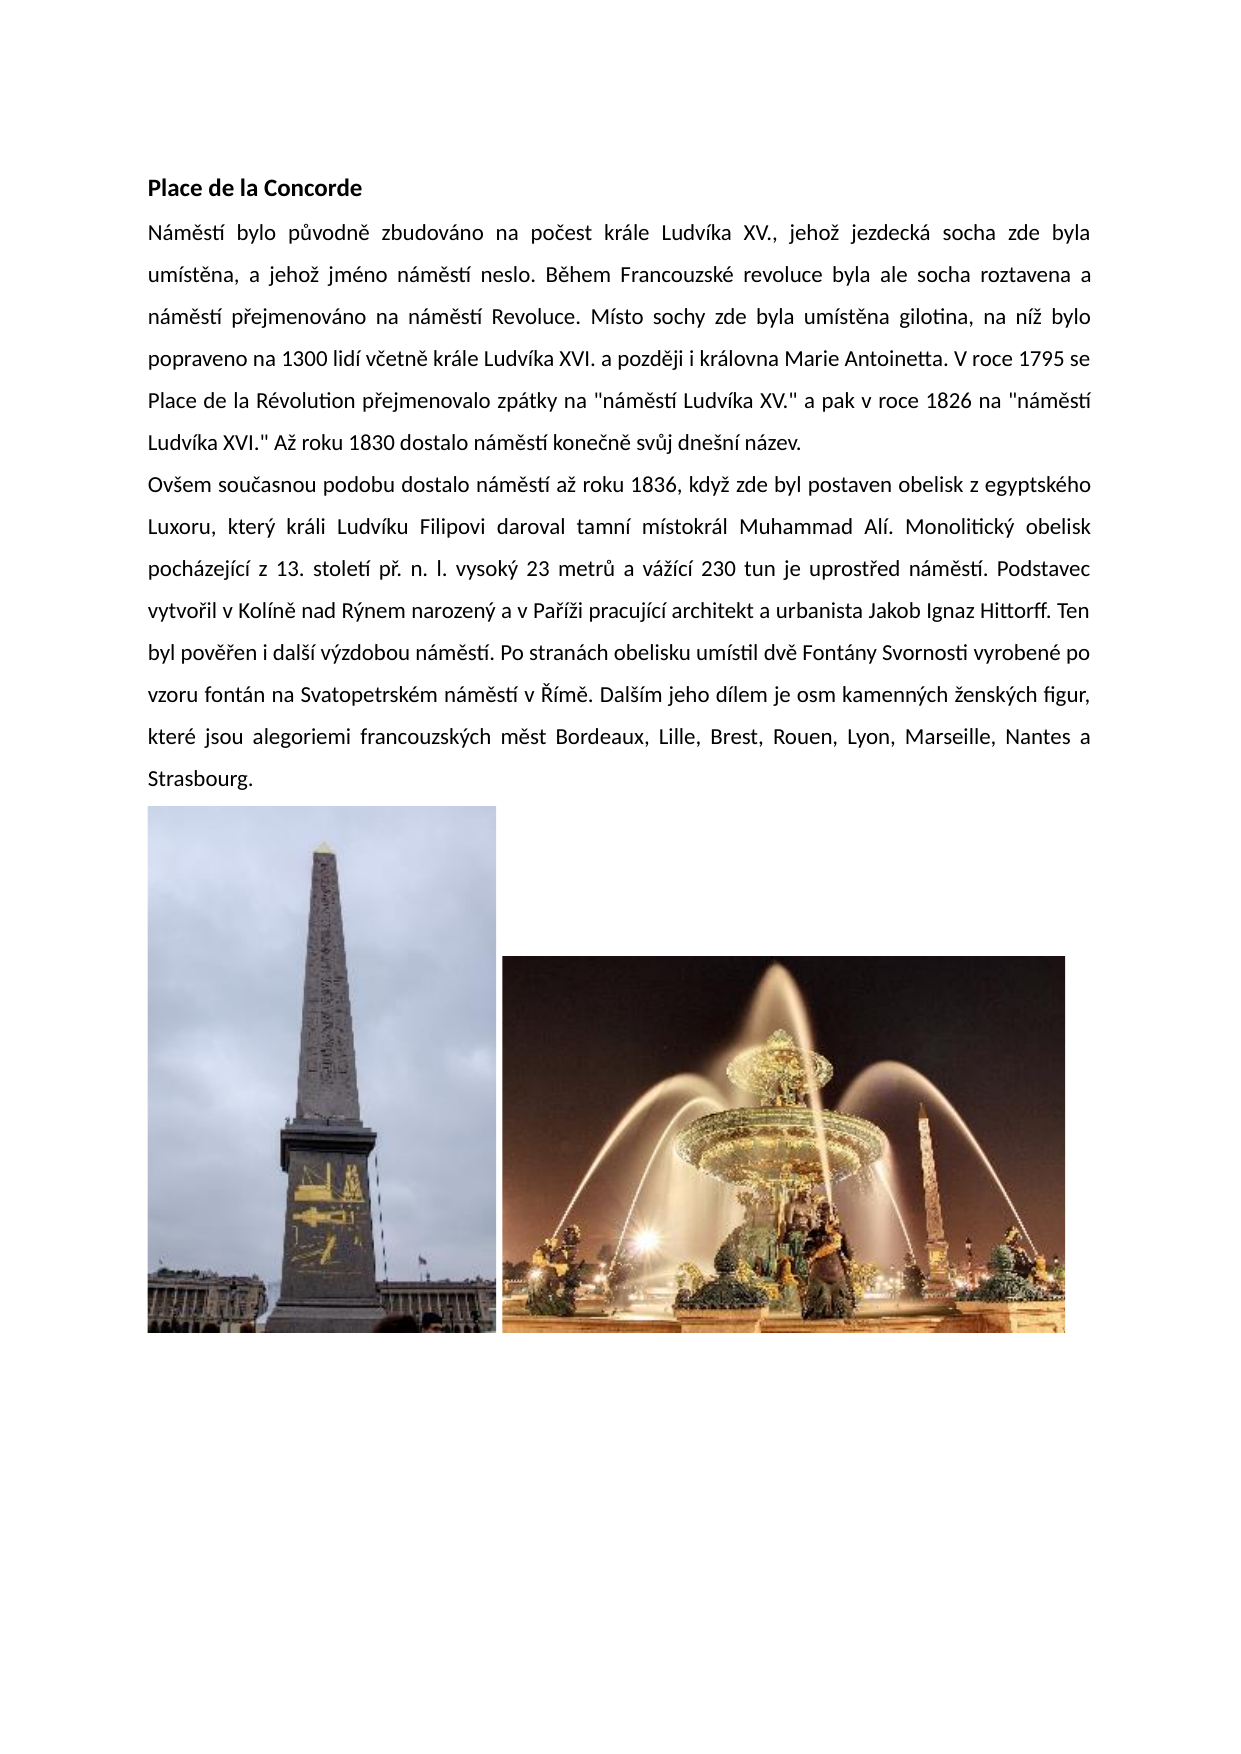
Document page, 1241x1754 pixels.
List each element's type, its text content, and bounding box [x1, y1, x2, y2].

subtitle Place de la Concorde [148, 173, 1093, 203]
picture [147, 806, 497, 1333]
text Ovšem současnou podobu dostalo náměstí až roku 1836, když zde byl postaven obelisk z egyptského Luxoru, který králi Ludvíku Filipovi daroval tamní místokrál Muhammad Alí. Monolitický obelisk pocházející z 13. století př. n. l. vysoký 23 metrů a vážící 230 tun je uprostřed náměstí. Podstavec vytvořil v Kolíně nad Rýnem narozený a v Paříži pracující architekt a urbanista Jakob Ignaz Hittorff. Ten byl pověřen i další výzdobou náměstí. Po stranách obelisku umístil dvě Fontány Svornosti vyrobené po vzoru fontán na Svatopetrském náměstí v Římě. Dalším jeho dílem je osm kamenných ženských figur, které jsou alegoriemi francouzských měst Bordeaux, Lille, Brest, Rouen, Lyon, Marseille, Nantes a Strasbourg. [148, 470, 1093, 792]
text Náměstí bylo původně zbudováno na počest krále Ludvíka XV., jehož jezdecká socha zde byla umístěna, a jehož jméno náměstí neslo. Během Francouzské revoluce byla ale socha roztavena a náměstí přejmenováno na náměstí Revoluce. Místo sochy zde byla umístěna gilotina, na níž bylo popraveno na 1300 lidí včetně krále Ludvíka XVI. a později i královna Marie Antoinetta. V roce 1795 se Place de la Révolution přejmenovalo zpátky na "náměstí Ludvíka XV." a pak v roce 1826 na "náměstí Ludvíka XVI." Až roku 1830 dostalo náměstí konečně svůj dnešní název. [148, 218, 1093, 456]
picture [502, 956, 1066, 1333]
